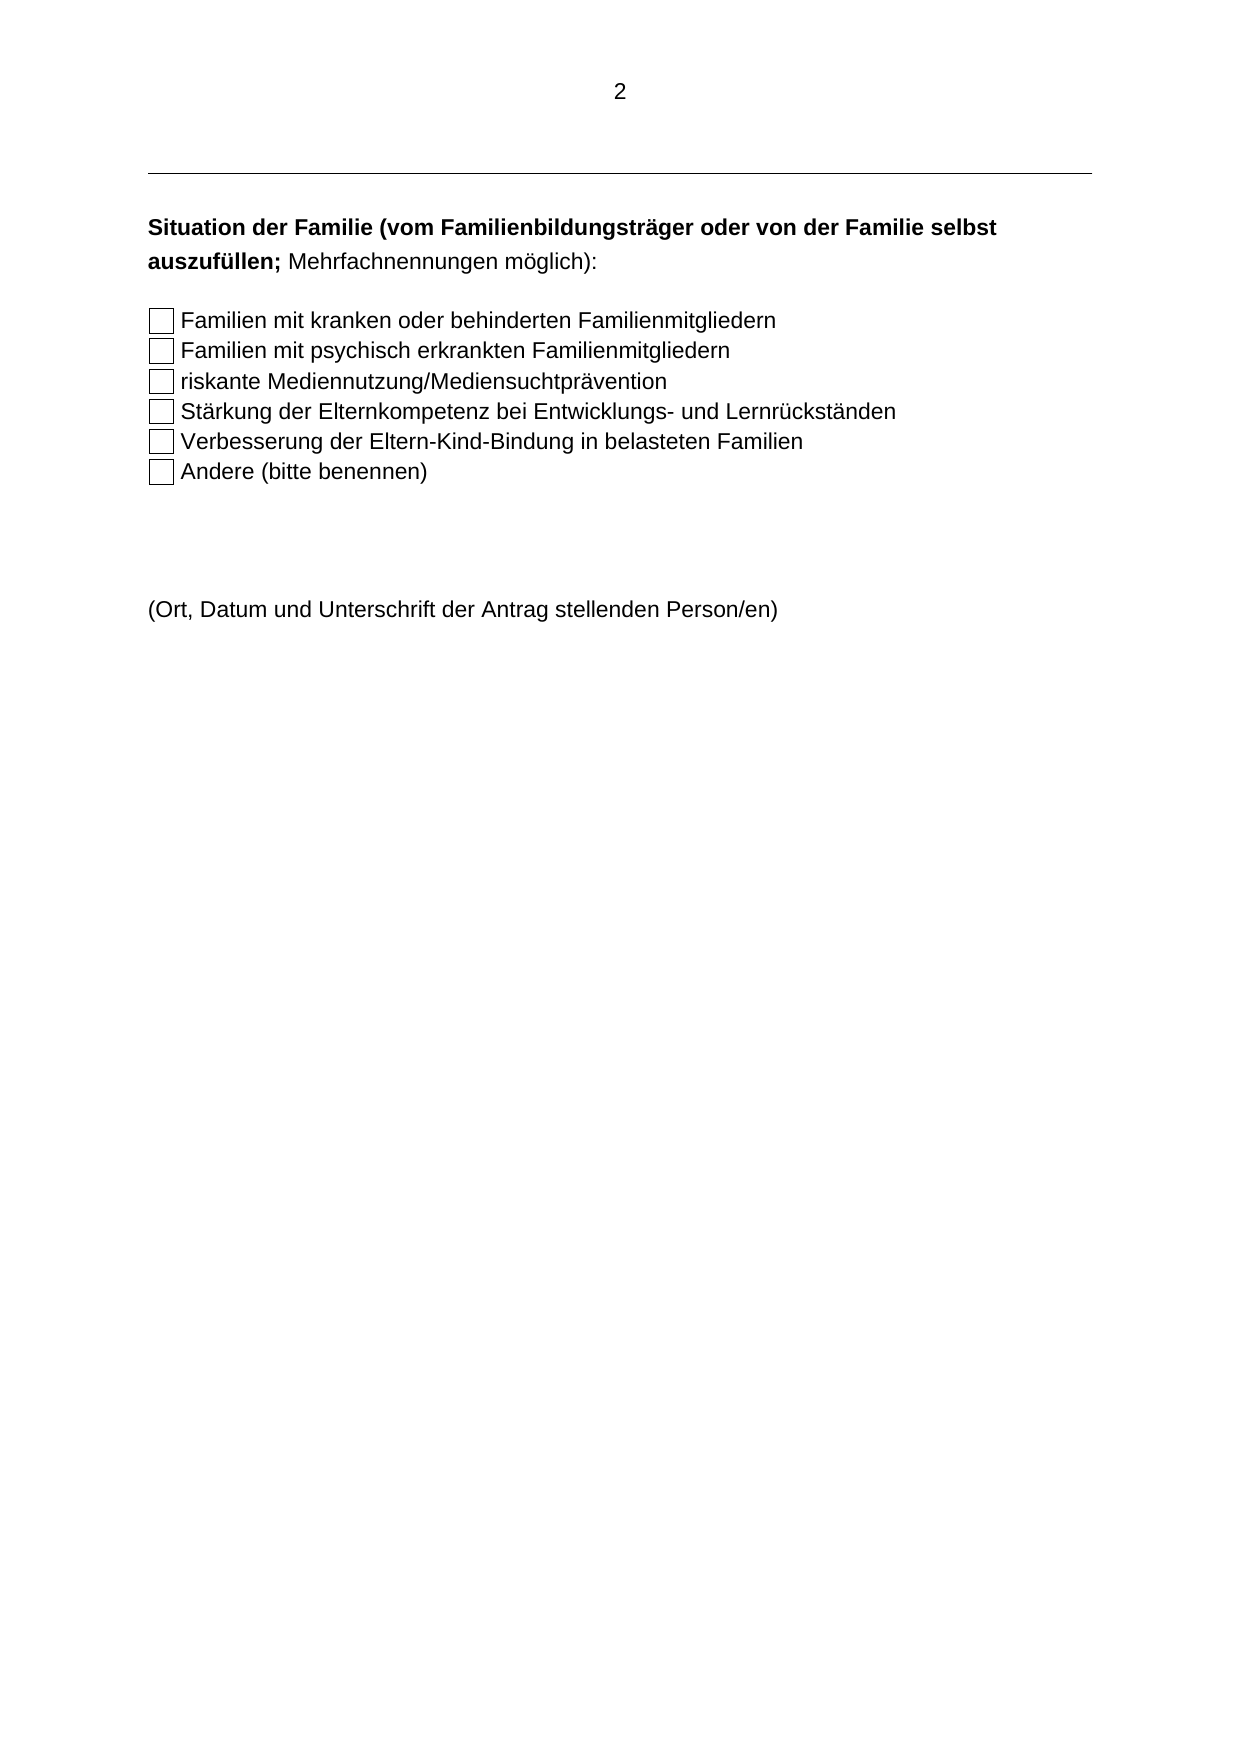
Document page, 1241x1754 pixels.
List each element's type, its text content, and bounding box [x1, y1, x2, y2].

text riskante Mediennutzung/Mediensuchtprävention [148, 368, 1092, 394]
text Situation der Familie (vom Familienbildungsträger oder von der Familie selbst auszufüllen; Mehrfachnennungen möglich): [148, 207, 1092, 274]
text Verbesserung der Eltern-Kind-Bindung in belasteten Familien [148, 428, 1092, 454]
text (Ort, Datum und Unterschrift der Antrag stellenden Person/en) [148, 588, 1092, 622]
text Familien mit psychisch erkrankten Familienmitgliedern [148, 337, 1092, 364]
text Stärkung der Elternkompetenz bei Entwicklungs- und Lernrückständen [148, 398, 1092, 424]
text Andere (bitte benennen) [148, 458, 1092, 485]
text Familien mit kranken oder behinderten Familienmitgliedern [148, 307, 1092, 334]
